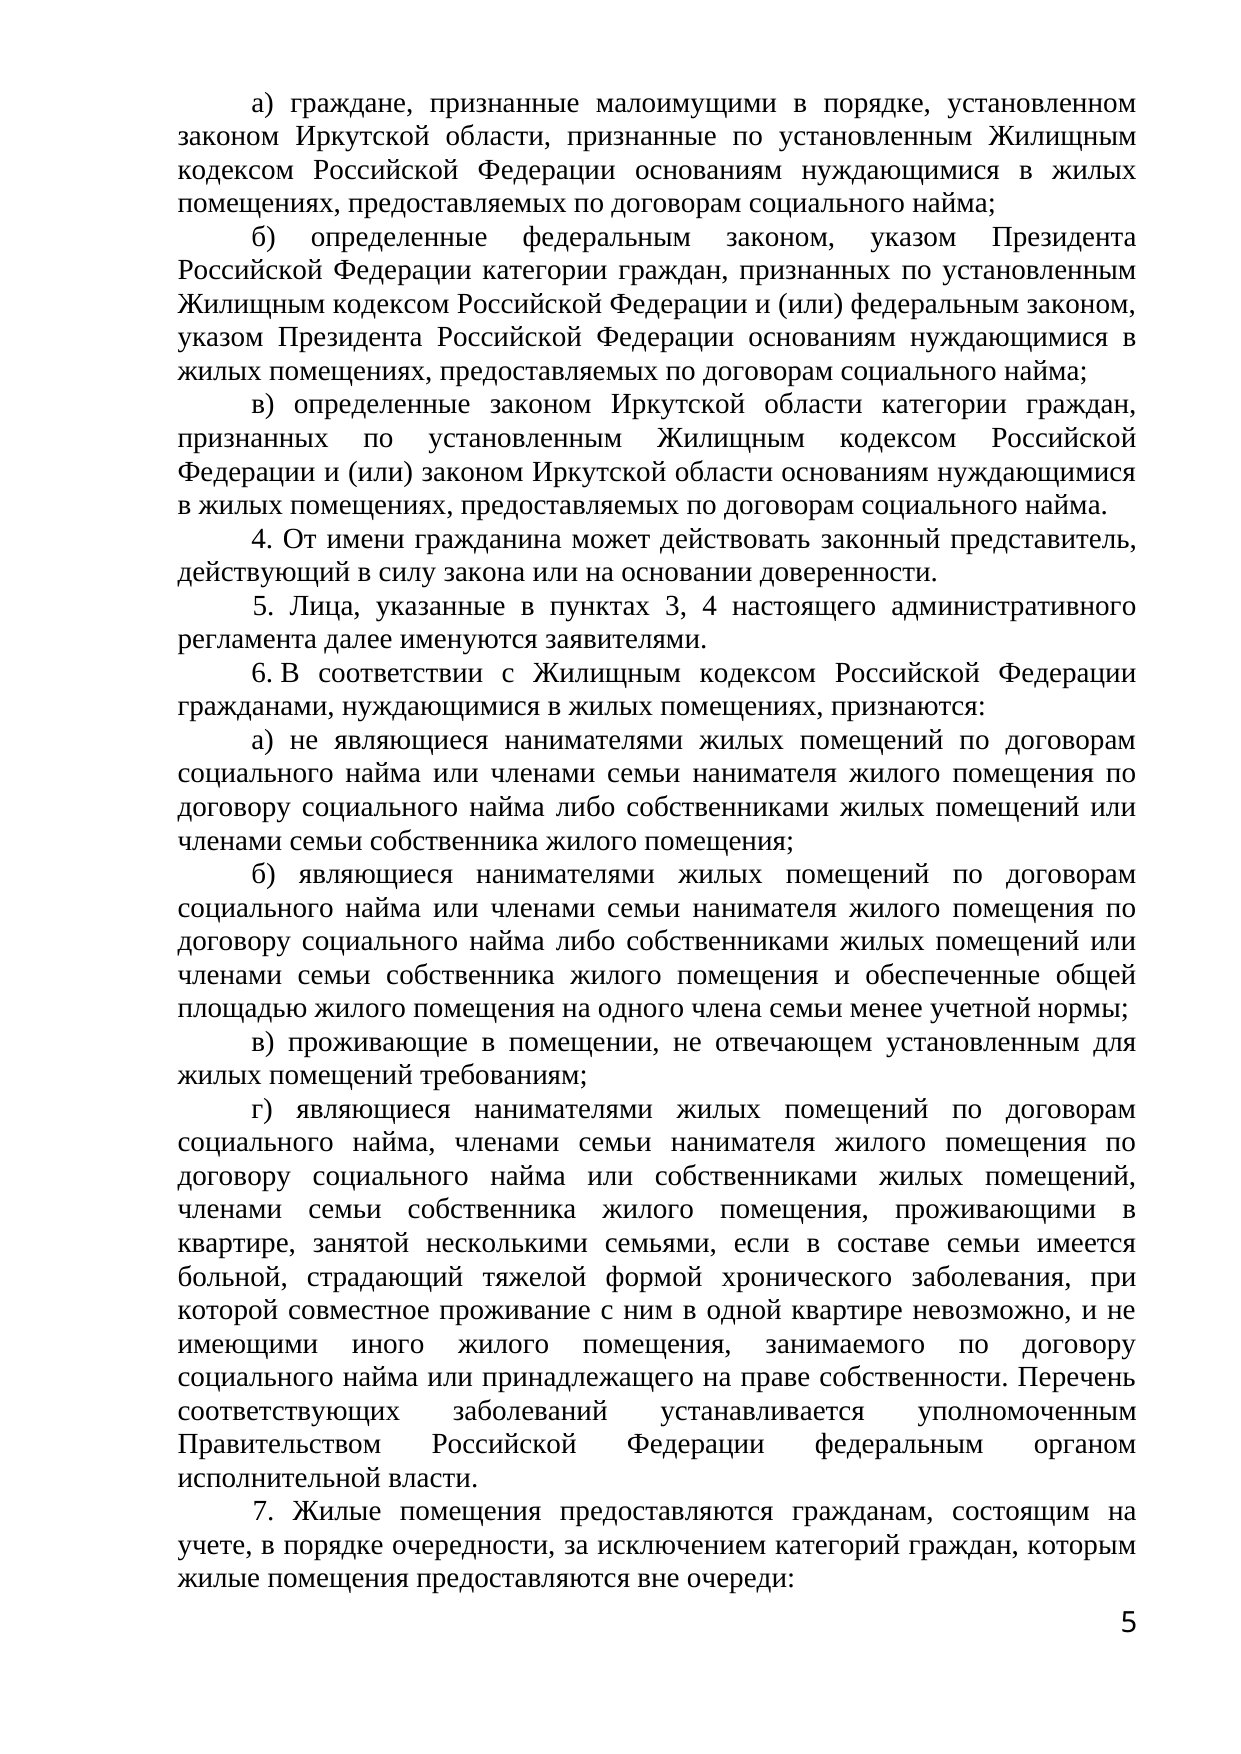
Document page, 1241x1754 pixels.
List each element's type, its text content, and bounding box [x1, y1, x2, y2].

text 7. Жилые помещения предоставляются гражданам, состоящим на учете, в порядке очередности, за исключением категорий граждан, которым жилые помещения предоставляются вне очереди: [177, 1493, 1137, 1594]
text 4. От имени гражданина может действовать законный представитель, действующий в силу закона или на основании доверенности. [177, 521, 1137, 588]
text в) проживающие в помещении, не отвечающем установленным для жилых помещений требованиям; [177, 1024, 1137, 1091]
text б) являющиеся нанимателями жилых помещений по договорам социального найма или членами семьи нанимателя жилого помещения по договору социального найма либо собственниками жилых помещений или членами семьи собственника жилого помещения и обеспеченные общей площадью жилого помещения на одного члена семьи менее учетной нормы; [177, 856, 1137, 1024]
text в) определенные законом Иркутской области категории граждан, признанных по установленным Жилищным кодексом Российской Федерации и (или) законом Иркутской области основаниям нуждающимися в жилых помещениях, предоставляемых по договорам социального найма. [177, 387, 1137, 521]
text а) граждане, признанные малоимущими в порядке, установленном законом Иркутской области, признанные по установленным Жилищным кодексом Российской Федерации основаниям нуждающимися в жилых помещениях, предоставляемых по договорам социального найма; [177, 85, 1137, 219]
text 6. В соответствии с Жилищным кодексом Российской Федерации гражданами, нуждающимися в жилых помещениях, признаются: [177, 655, 1137, 722]
text 5. Лица, указанные в пунктах 3, 4 настоящего административного регламента далее именуются заявителями. [177, 588, 1137, 655]
text а) не являющиеся нанимателями жилых помещений по договорам социального найма или членами семьи нанимателя жилого помещения по договору социального найма либо собственниками жилых помещений или членами семьи собственника жилого помещения; [177, 722, 1137, 856]
text г) являющиеся нанимателями жилых помещений по договорам социального найма, членами семьи нанимателя жилого помещения по договору социального найма или собственниками жилых помещений, членами семьи собственника жилого помещения, проживающими в квартире, занятой несколькими семьями, если в составе семьи имеется больной, страдающий тяжелой формой хронического заболевания, при которой совместное проживание с ним в одной квартире невозможно, и не имеющими иного жилого помещения, занимаемого по договору социального найма или принадлежащего на праве собственности. Перечень соответствующих заболеваний устанавливается уполномоченным Правительством Российской Федерации федеральным органом исполнительной власти. [177, 1091, 1137, 1493]
text б) определенные федеральным законом, указом Президента Российской Федерации категории граждан, признанных по установленным Жилищным кодексом Российской Федерации и (или) федеральным законом, указом Президента Российской Федерации основаниям нуждающимися в жилых помещениях, предоставляемых по договорам социального найма; [177, 219, 1137, 387]
